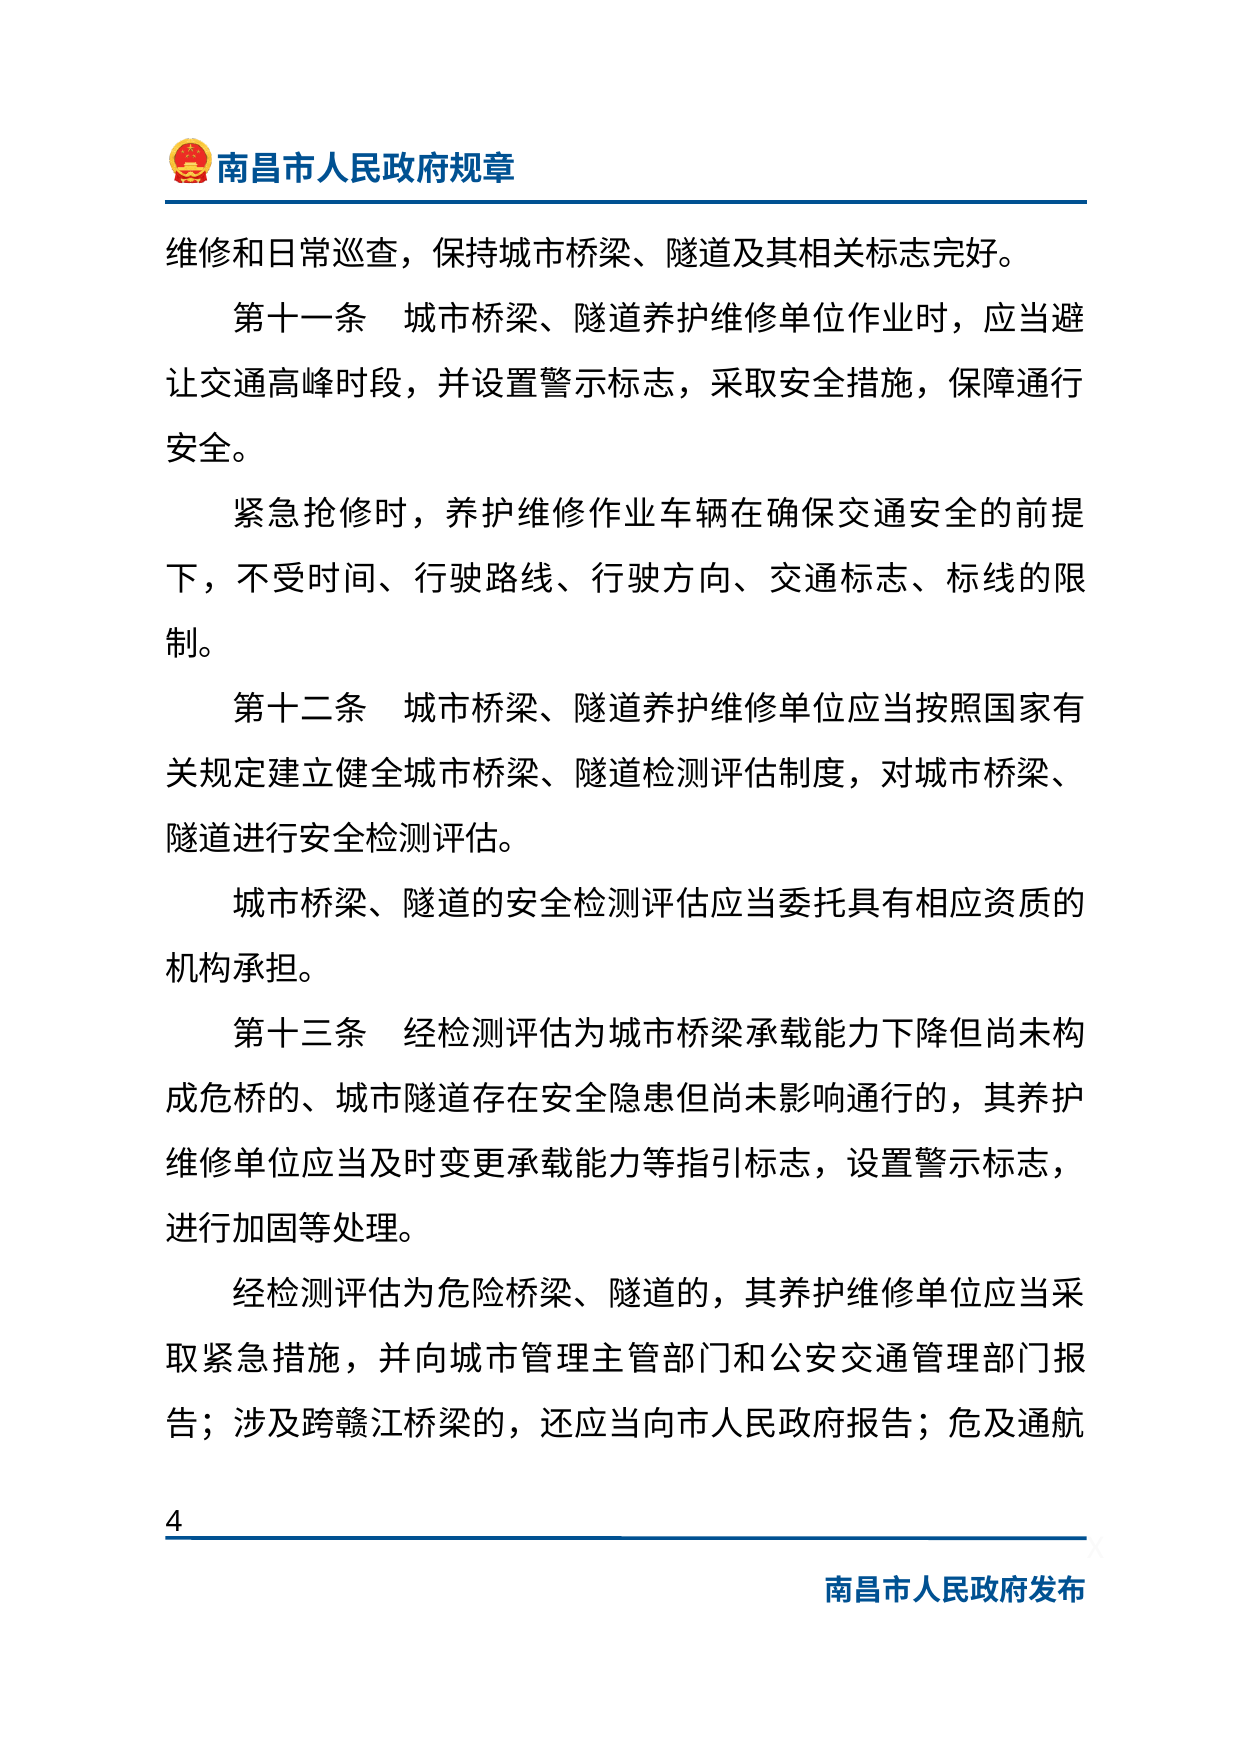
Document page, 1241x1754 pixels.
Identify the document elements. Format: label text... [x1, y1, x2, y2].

text 第十三条 经检测评估为城市桥梁承载能力下降但尚未构成危桥的、城市隧道存在安全隐患但尚未影响通行的，其养护维修单位应当及时变更承载能力等指引标志，设置警示标志，进行加固等处理。 [165, 999, 1087, 1259]
text 城市桥梁、隧道的安全检测评估应当委托具有相应资质的机构承担。 [165, 869, 1087, 999]
text 第十条 城市桥梁、隧道养护维修单位应当制定养护计划，按照养护计划和有关技术规范对城市桥梁、隧道进行养护维修和日常巡查，保持城市桥梁、隧道及其相关标志完好。 [165, 219, 1087, 284]
text 第十二条 城市桥梁、隧道养护维修单位应当按照国家有关规定建立健全城市桥梁、隧道检测评估制度，对城市桥梁、隧道进行安全检测评估。 [165, 674, 1087, 869]
picture [165, 136, 216, 187]
text 第十一条 城市桥梁、隧道养护维修单位作业时，应当避让交通高峰时段，并设置警示标志，采取安全措施，保障通行安全。 [165, 284, 1087, 479]
text 紧急抢修时，养护维修作业车辆在确保交通安全的前提下，不受时间、行驶路线、行驶方向、交通标志、标线的限制。 [165, 479, 1087, 674]
